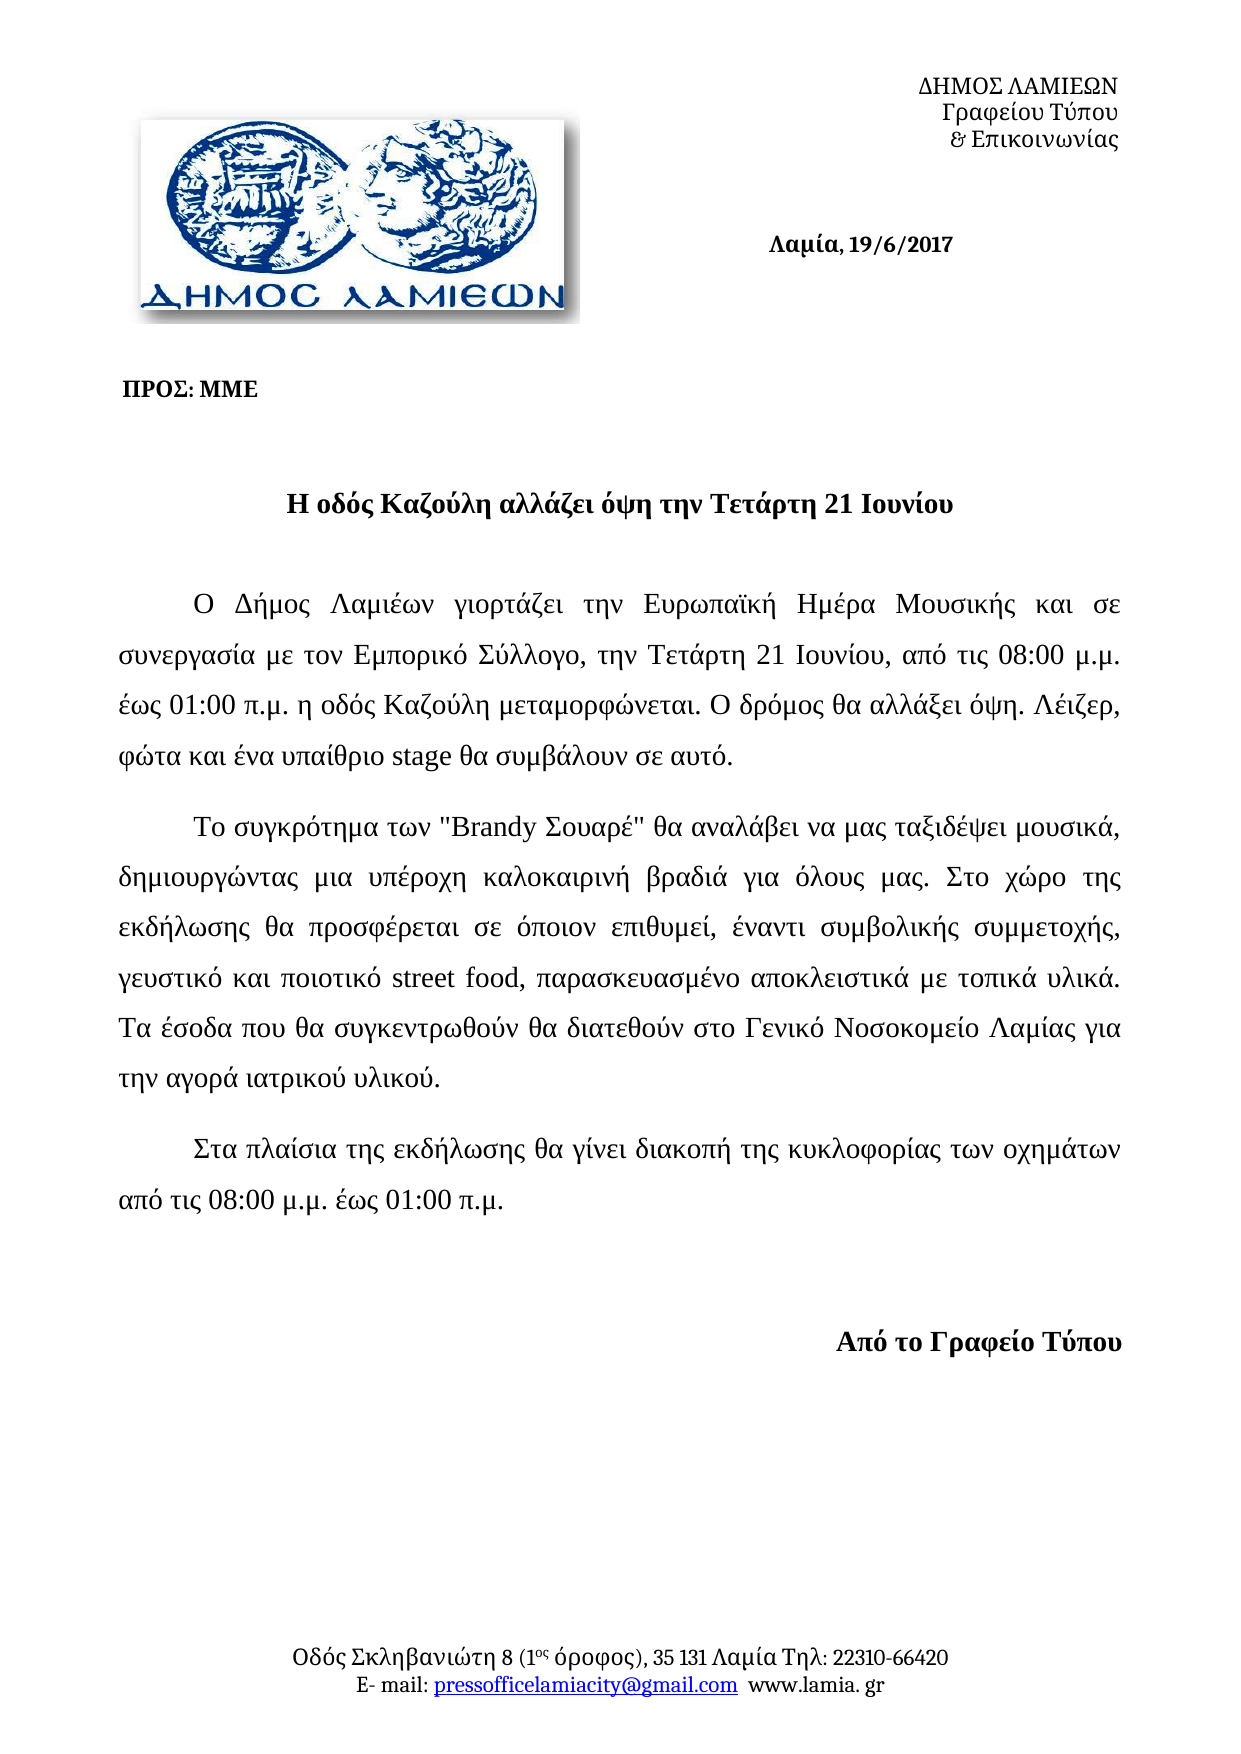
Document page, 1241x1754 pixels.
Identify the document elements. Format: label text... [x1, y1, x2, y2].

text Ο Δήμος Λαμιέων γιορτάζει την Ευρωπαϊκή Ημέρα Μουσικής και σε συνεργασία με τον Εμπορικό Σύλλογο, την Τετάρτη 21 Ιουνίου, από τις 08:00 μ.μ. έως 01:00 π.μ. η οδός Καζούλη μεταμορφώνεται. Ο δρόμος θα αλλάξει όψη. Λέιζερ, φώτα και ένα υπαίθριο stage θα συμβάλουν σε αυτό. [118, 587, 1122, 771]
text Από το Γραφείο Τύπου [118, 1324, 1122, 1358]
text Το συγκρότημα των "Brandy Σουαρέ" θα αναλάβει να μας ταξιδέψει μουσικά, δημιουργώντας μια υπέροχη καλοκαιρινή βραδιά για όλους μας. Στο χώρο της εκδήλωσης θα προσφέρεται σε όποιον επιθυμεί, έναντι συμβολικής συμμετοχής, γευστικό και ποιοτικό street food, παρασκευασμένο αποκλειστικά με τοπικά υλικά. Τα έσοδα που θα συγκεντρωθούν θα διατεθούν στο Γενικό Νοσοκομείο Λαμίας για την αγορά ιατρικού υλικού. [118, 809, 1122, 1094]
picture [122, 100, 581, 324]
table_header ΠΡΟΣ: ΜΜΕ [111, 74, 593, 403]
table_header ΔΗΜΟΣ ΛΑΜΙΕΩΝ Γραφείου Τύπου & Επικοινωνίας Λαμία, 19/6/2017 [593, 74, 1129, 403]
text Στα πλαίσια της εκδήλωσης θα γίνει διακοπή της κυκλοφορίας των οχημάτων από τις 08:00 μ.μ. έως 01:00 π.μ. [118, 1131, 1122, 1215]
text Η οδός Καζούλη αλλάζει όψη την Τετάρτη 21 Ιουνίου [118, 486, 1122, 519]
